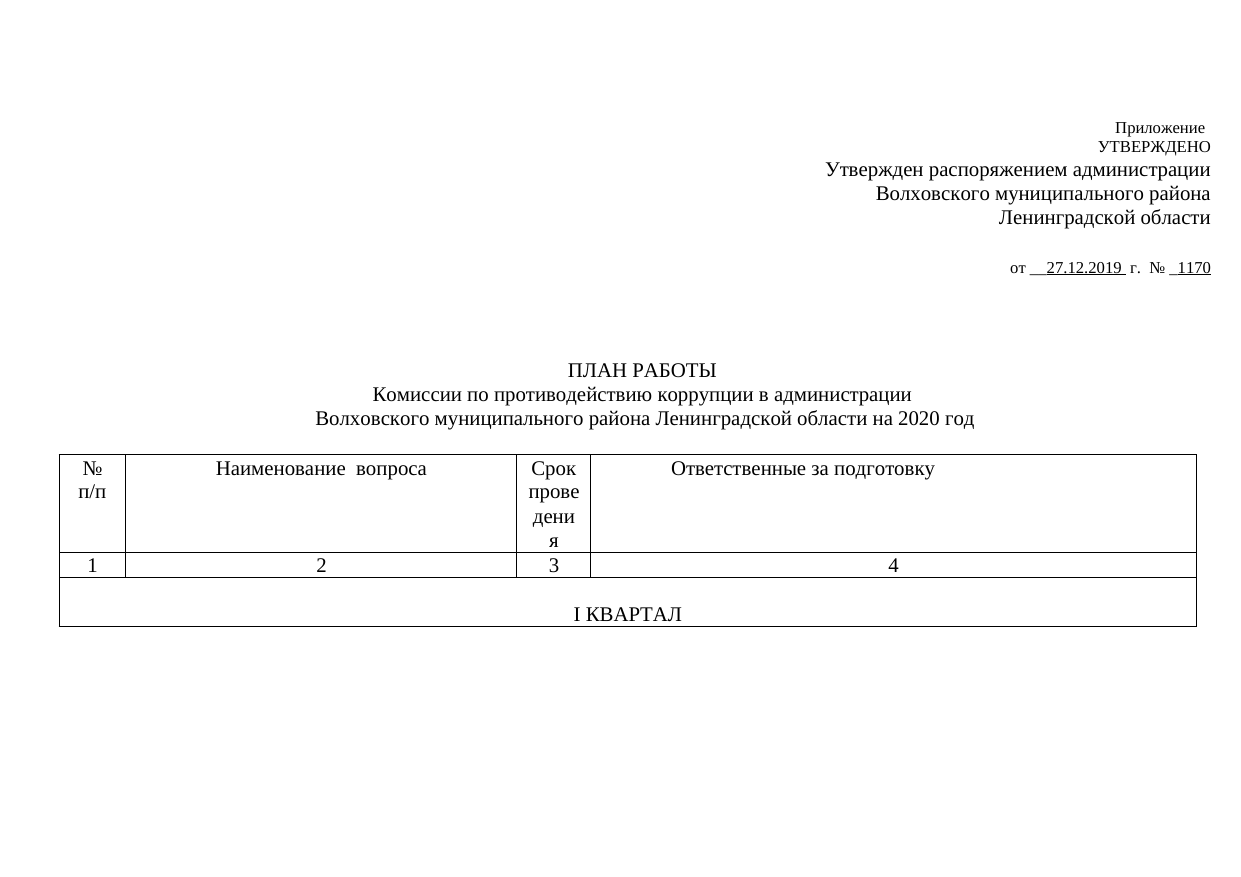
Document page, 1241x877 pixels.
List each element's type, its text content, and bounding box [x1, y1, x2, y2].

table_cell 4 [591, 553, 1196, 577]
text Приложение [74, 118, 1205, 137]
table_header Срок проведения [517, 455, 590, 552]
table_cell 3 [517, 553, 590, 577]
text Комиссии по противодействию коррупции в администрации [74, 382, 1211, 406]
text Ленинградской области [74, 204, 1211, 229]
text УТВЕРЖДЕНО [0, 137, 1211, 156]
table_header № п/п [60, 455, 125, 552]
text Волховского муниципального района Ленинградской области на 2020 год [74, 406, 1211, 430]
table_cell 2 [126, 553, 516, 577]
table_header Наименование вопроса [126, 455, 516, 552]
text от __27.12.2019 г. № _1170 [74, 257, 1211, 277]
table_cell I КВАРТАЛ [60, 578, 1196, 626]
text Волховского муниципального района [74, 181, 1211, 204]
table_cell 1 [60, 553, 125, 577]
text Утвержден распоряжением администрации [74, 156, 1211, 181]
table_header Ответственные за подготовку [591, 455, 1196, 552]
text ПЛАН РАБОТЫ [74, 358, 1211, 382]
